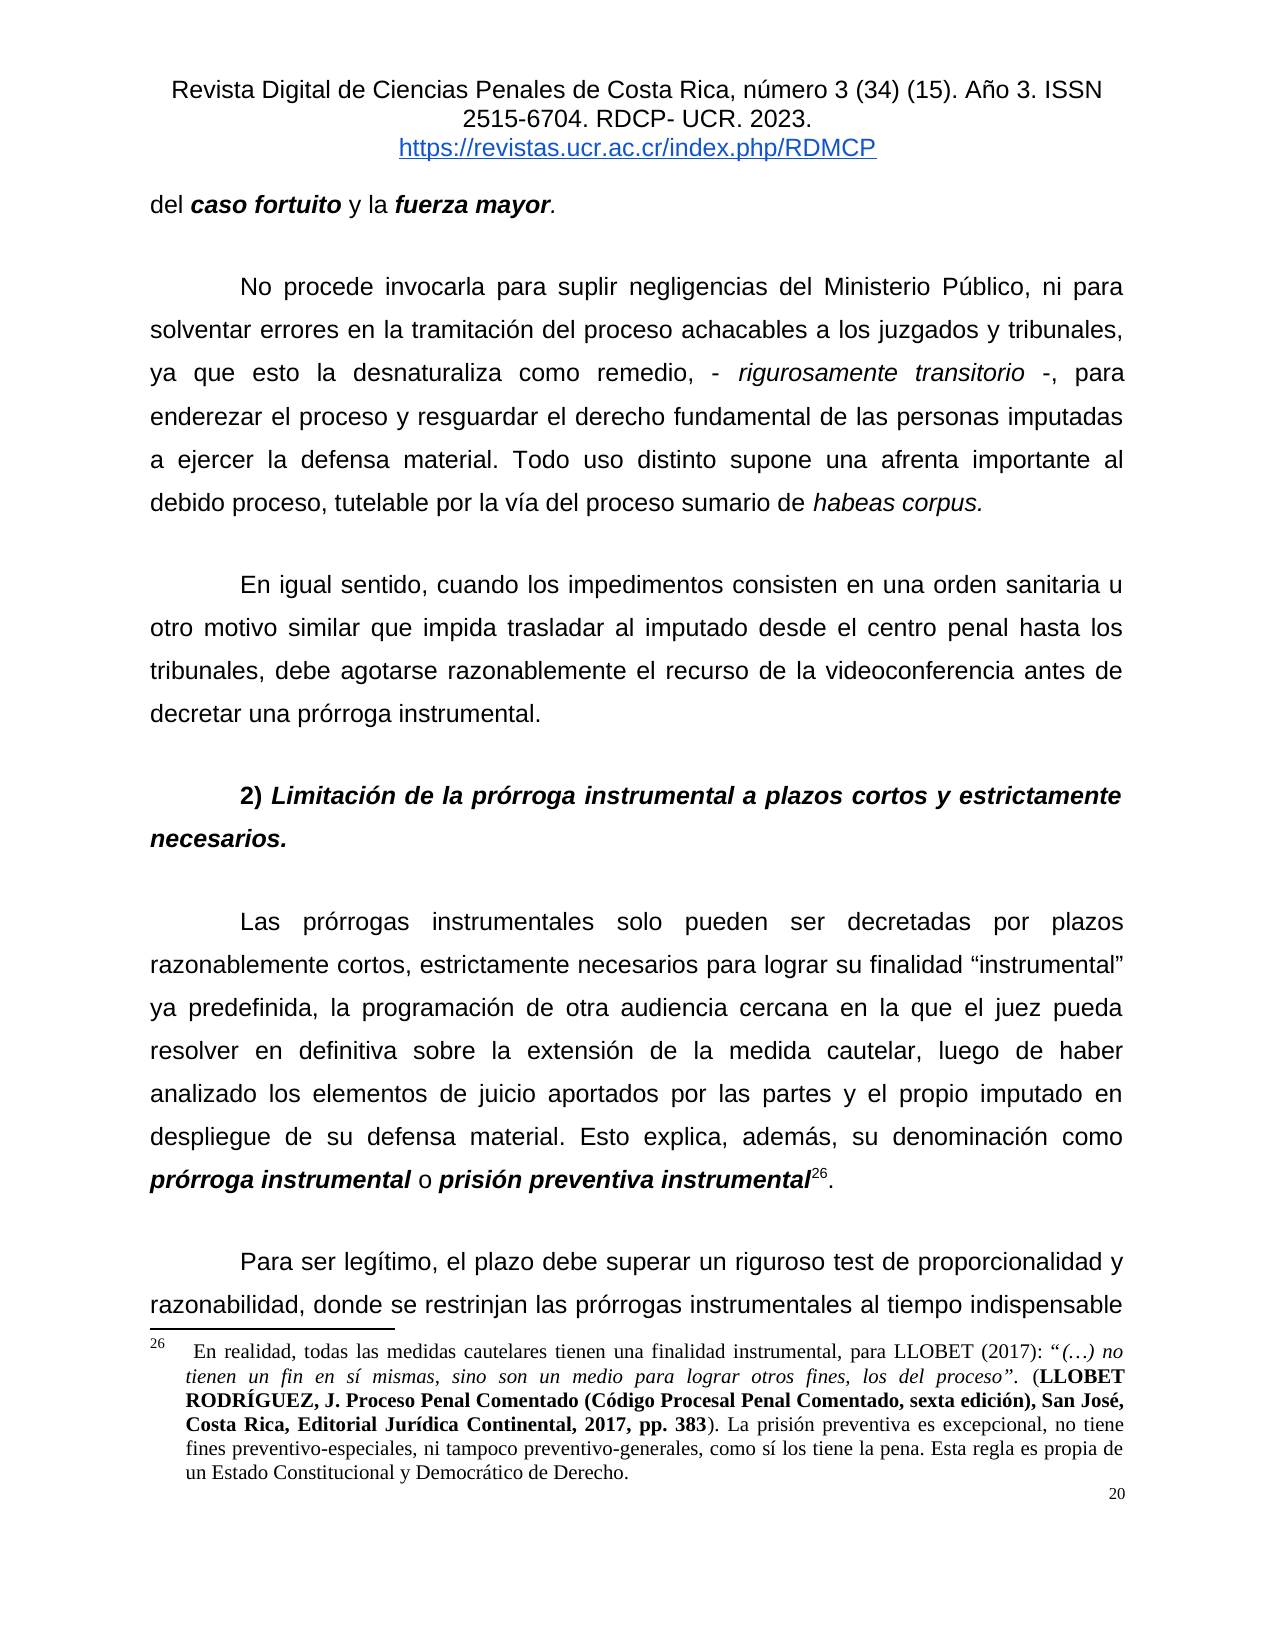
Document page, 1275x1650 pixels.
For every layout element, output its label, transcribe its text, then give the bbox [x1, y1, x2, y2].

text No procede invocarla para suplir negligencias del Ministerio Público, ni para solventar errores en la tramitación del proceso achacables a los juzgados y tribunales, ya que esto la desnaturaliza como remedio, - rigurosamente transitorio -, para enderezar el proceso y resguardar el derecho fundamental de las personas imputadas a ejercer la defensa material. Todo uso distinto supone una afrenta importante al debido proceso, tutelable por la vía del proceso sumario de habeas corpus. [150, 272, 1125, 516]
text 2) Limitación de la prórroga instrumental a plazos cortos y estrictamente necesarios. [150, 781, 1125, 853]
text Las prórrogas instrumentales solo pueden ser decretadas por plazos razonablemente cortos, estrictamente necesarios para lograr su finalidad “instrumental” ya predefinida, la programación de otra audiencia cercana en la que el juez pueda resolver en definitiva sobre la extensión de la medida cautelar, luego de haber analizado los elementos de juicio aportados por las partes y el propio imputado en despliegue de su defensa material. Esto explica, además, su denominación como prórroga instrumental o prisión preventiva instrumental. [150, 906, 1125, 1194]
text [150, 190, 1125, 219]
text En igual sentido, cuando los impedimentos consisten en una orden sanitaria u otro motivo similar que impida trasladar al imputado desde el centro penal hasta los tribunales, debe agotarse razonablemente el recurso de la videoconferencia antes de decretar una prórroga instrumental. [150, 570, 1125, 728]
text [150, 1247, 1125, 1319]
